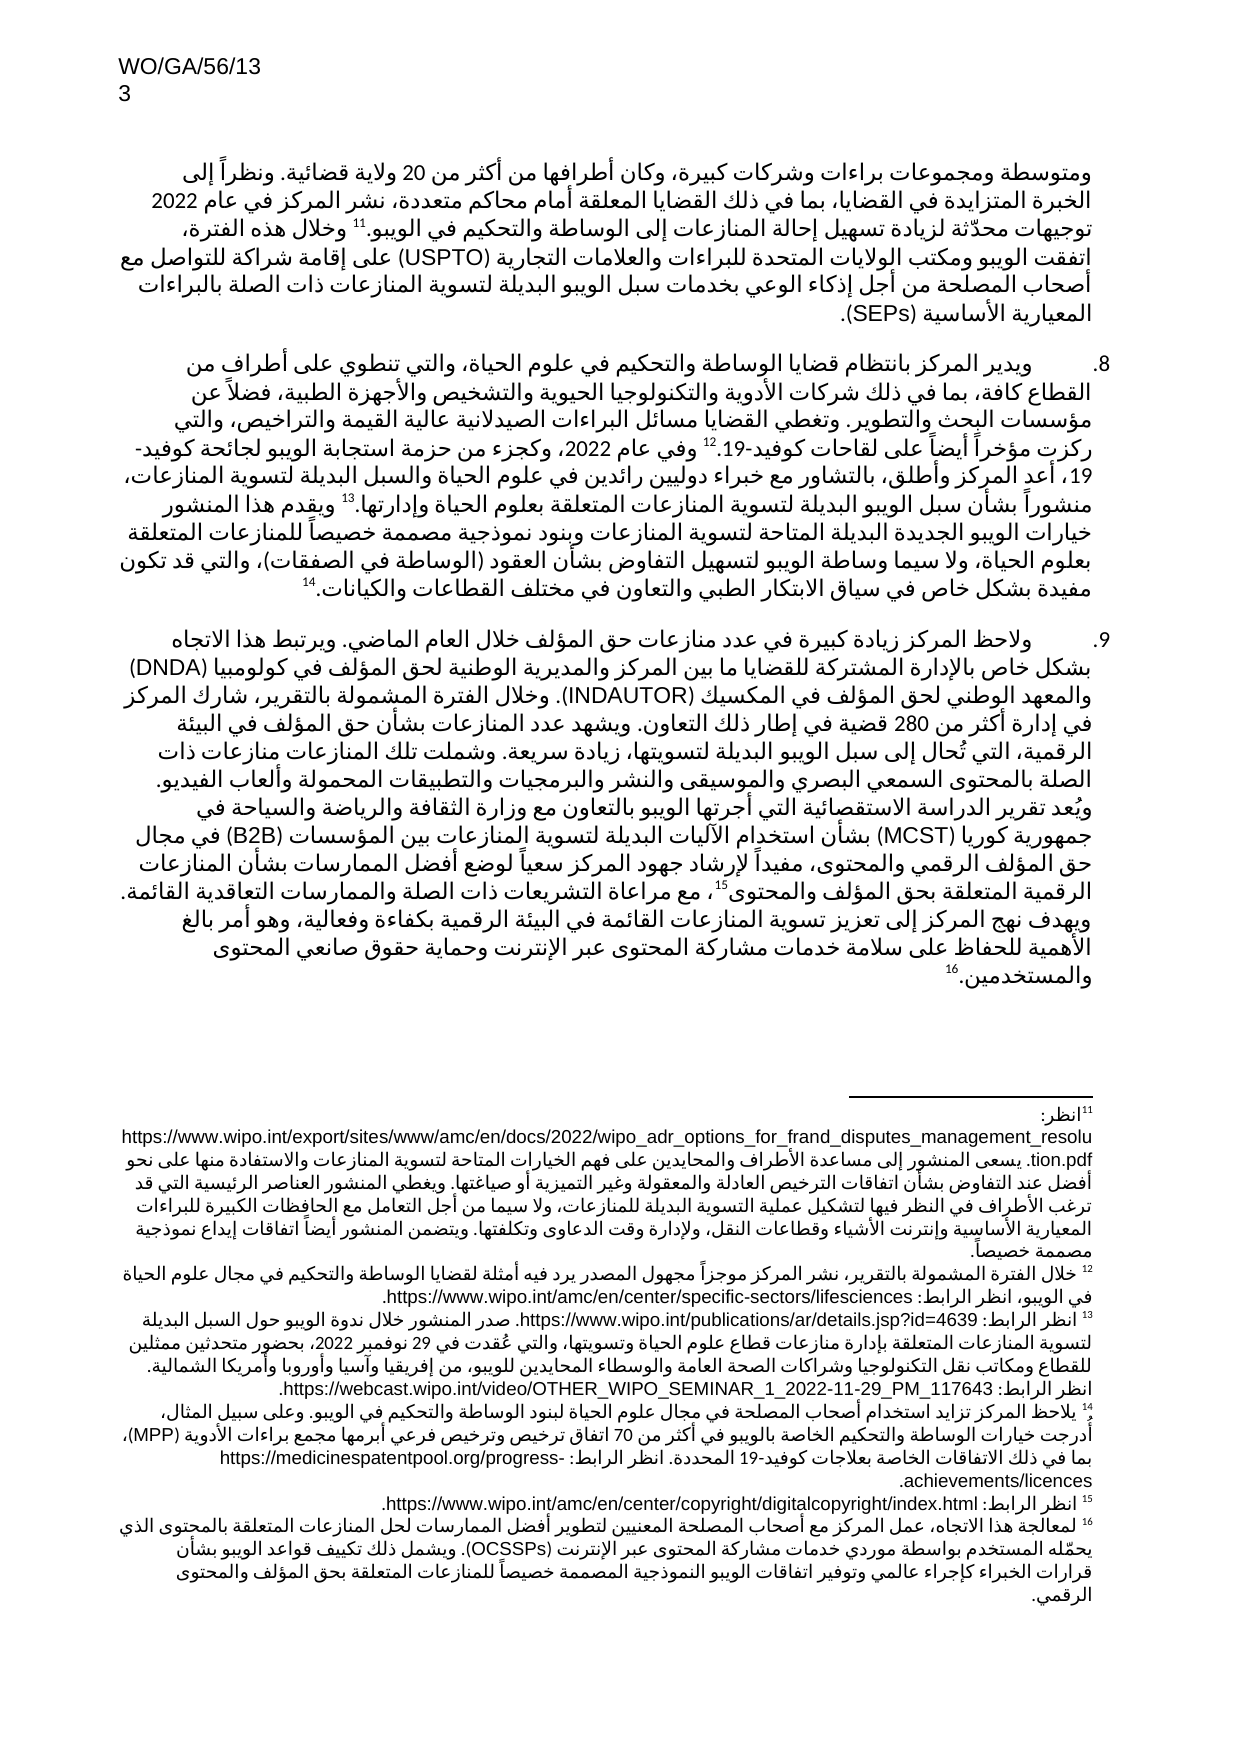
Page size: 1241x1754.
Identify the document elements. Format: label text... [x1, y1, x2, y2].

text ولاحظ المركز زيادة كبيرة في عدد منازعات حق المؤلف خلال العام الماضي. ويرتبط هذا الاتجاه بشكل خاص بالإدارة المشتركة للقضايا ما بين المركز والمديرية الوطنية لحق المؤلف في كولومبيا (DNDA) والمعهد الوطني لحق المؤلف في المكسيك (INDAUTOR). وخلال الفترة المشمولة بالتقرير، شارك المركز في إدارة أكثر من 280 قضية في إطار ذلك التعاون. ويشهد عدد المنازعات بشأن حق المؤلف في البيئة الرقمية، التي تُحال إلى سبل الويبو البديلة لتسويتها، زيادة سريعة. وشملت تلك المنازعات منازعات ذات الصلة بالمحتوى السمعي البصري والموسيقى والنشر والبرمجيات والتطبيقات المحمولة وألعاب الفيديو. ويُعد تقرير الدراسة الاستقصائية التي أجرتها الويبو بالتعاون مع وزارة الثقافة والرياضة والسياحة في جمهورية كوريا (MCST) بشأن استخدام الآليات البديلة لتسوية المنازعات بين المؤسسات (B2B) في مجال حق المؤلف الرقمي والمحتوى، مفيداً لإرشاد جهود المركز سعياً لوضع أفضل الممارسات بشأن المنازعات الرقمية المتعلقة بحق المؤلف والمحتوى، مع مراعاة التشريعات ذات الصلة والممارسات التعاقدية القائمة. ويهدف نهج المركز إلى تعزيز تسوية المنازعات القائمة في البيئة الرقمية بكفاءة وفعالية، وهو أمر بالغ الأهمية للحفاظ على سلامة خدمات مشاركة المحتوى عبر الإنترنت وحماية حقوق صانعي المحتوى والمستخدمين. [118, 625, 1092, 989]
text ويدير المركز بانتظام قضايا الوساطة والتحكيم في علوم الحياة، والتي تنطوي على أطراف من القطاع كافة، بما في ذلك شركات الأدوية والتكنولوجيا الحيوية والتشخيص والأجهزة الطبية، فضلاً عن مؤسسات البحث والتطوير. وتغطي القضايا مسائل البراءات الصيدلانية عالية القيمة والتراخيص، والتي ركزت مؤخراً أيضاً على لقاحات كوفيد-19. وفي عام 2022، وكجزء من حزمة استجابة الويبو لجائحة كوفيد-19، أعد المركز وأطلق، بالتشاور مع خبراء دوليين رائدين في علوم الحياة والسبل البديلة لتسوية المنازعات، منشوراً بشأن سبل الويبو البديلة لتسوية المنازعات المتعلقة بعلوم الحياة وإدارتها. ويقدم هذا المنشور خيارات الويبو الجديدة البديلة المتاحة لتسوية المنازعات وبنود نموذجية مصممة خصيصاً للمنازعات المتعلقة بعلوم الحياة، ولا سيما وساطة الويبو لتسهيل التفاوض بشأن العقود (الوساطة في الصفقات)، والتي قد تكون مفيدة بشكل خاص في سياق الابتكار الطبي والتعاون في مختلف القطاعات والكيانات. [118, 349, 1092, 602]
text ويقدم المركز أيضاً خدمات بشأن التسوية البديلة للمنازعات مصممة خصيصاً لتلبية احتياجات قطاعات محددة. وأحد الأمثلة على ذلك هي خدمات المركز بشأن المنازعات المتعلقة بالشروط العادلة والمعقولة وغير التمييزية (FRAND) الخاصة بالبراءات المعيارية الأساسية (SEPs). وحتى الآن، أدار المركز حوالي 70 عملية وساطة ذات الصلة بالبراءات المعيارية الأساسية والتي انطوت على شركات صغيرة ومتوسطة ومجموعات براءات وشركات كبيرة، وكان أطرافها من أكثر من 20 ولاية قضائية. ونظراً إلى الخبرة المتزايدة في القضايا، بما في ذلك القضايا المعلقة أمام محاكم متعددة، نشر المركز في عام 2022 توجيهات محدّثة لزيادة تسهيل إحالة المنازعات إلى الوساطة والتحكيم في الويبو. وخلال هذه الفترة، اتفقت الويبو ومكتب الولايات المتحدة للبراءات والعلامات التجارية (USPTO) على إقامة شراكة للتواصل مع أصحاب المصلحة من أجل إذكاء الوعي بخدمات سبل الويبو البديلة لتسوية المنازعات ذات الصلة بالبراءات المعيارية الأساسية (SEPs). [118, 158, 1092, 327]
